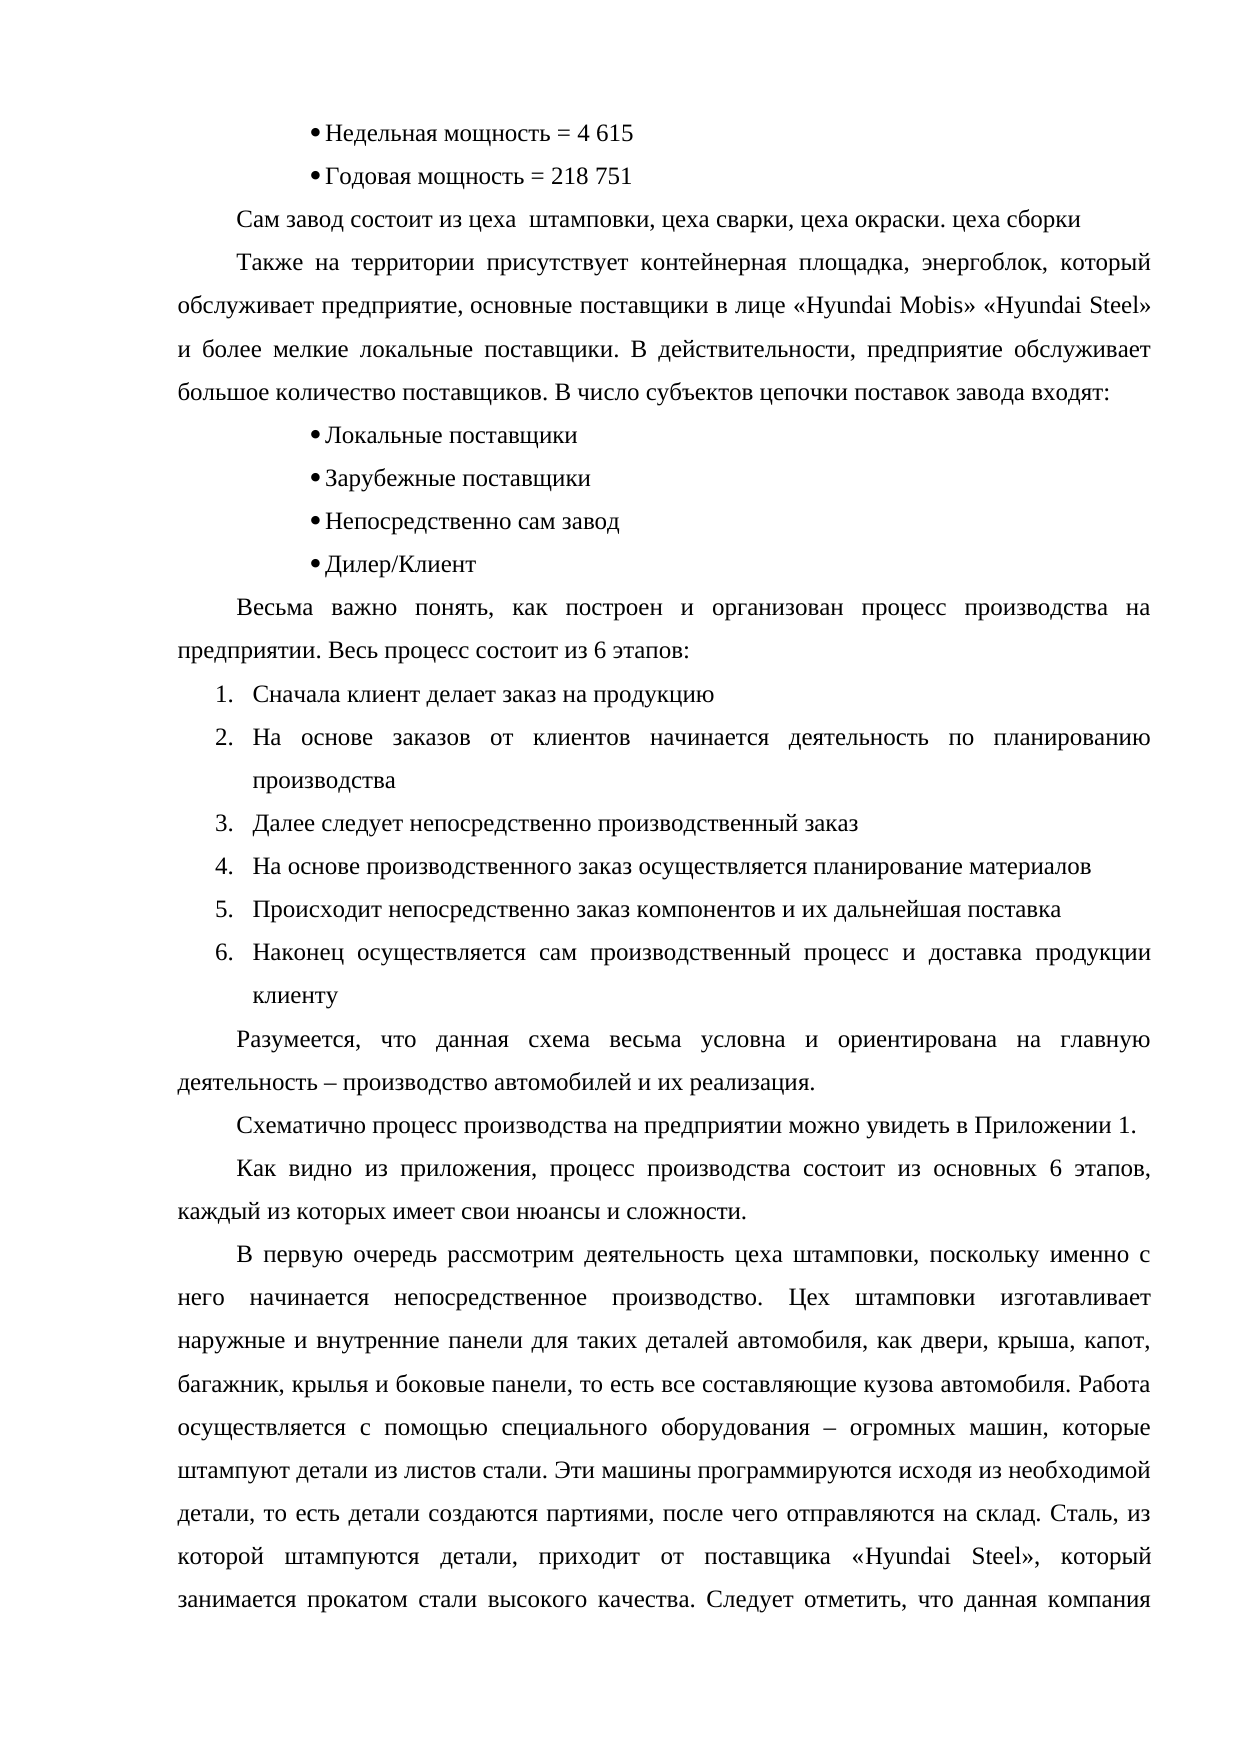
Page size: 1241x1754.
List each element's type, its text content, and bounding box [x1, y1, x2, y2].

list Далее следует непосредственно производственный заказ [215, 808, 1152, 837]
list Происходит непосредственно заказ компонентов и их дальнейшая поставка [215, 894, 1152, 923]
list Наконец осуществляется сам производственный процесс и доставка продукции клиенту [215, 937, 1152, 1009]
text Схематично процесс производства на предприятии можно увидеть в Приложении 1. [177, 1110, 1152, 1139]
list Зарубежные поставщики [252, 463, 1152, 492]
list На основе заказов от клиентов начинается деятельность по планированию производства [215, 722, 1152, 794]
text Также на территории присутствует контейнерная площадка, энергоблок, который обслуживает предприятие, основные поставщики в лице «Hyundai Mobis» «Hyundai Steel» и более мелкие локальные поставщики. В действительности, предприятие обслуживает большое количество поставщиков. В число субъектов цепочки поставок завода входят: [177, 247, 1152, 406]
list Локальные поставщики [252, 420, 1152, 449]
list Недельная мощность = 4 615 [252, 118, 1152, 147]
list Дилер/Клиент [252, 549, 1152, 578]
text Разумеется, что данная схема весьма условна и ориентирована на главную деятельность – производство автомобилей и их реализация. [177, 1024, 1152, 1096]
list Сначала клиент делает заказ на продукцию [215, 679, 1152, 707]
text Как видно из приложения, процесс производства состоит из основных 6 этапов, каждый из которых имеет свои нюансы и сложности. [177, 1153, 1152, 1225]
text Весьма важно понять, как построен и организован процесс производства на предприятии. Весь процесс состоит из 6 этапов: [177, 592, 1152, 664]
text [177, 1239, 1152, 1613]
list Непосредственно сам завод [252, 506, 1152, 535]
text Сам завод состоит из цеха штамповки, цеха сварки, цеха окраски. цеха сборки [177, 204, 1152, 233]
list Годовая мощность = 218 751 [252, 161, 1152, 190]
list На основе производственного заказ осуществляется планирование материалов [215, 851, 1152, 880]
